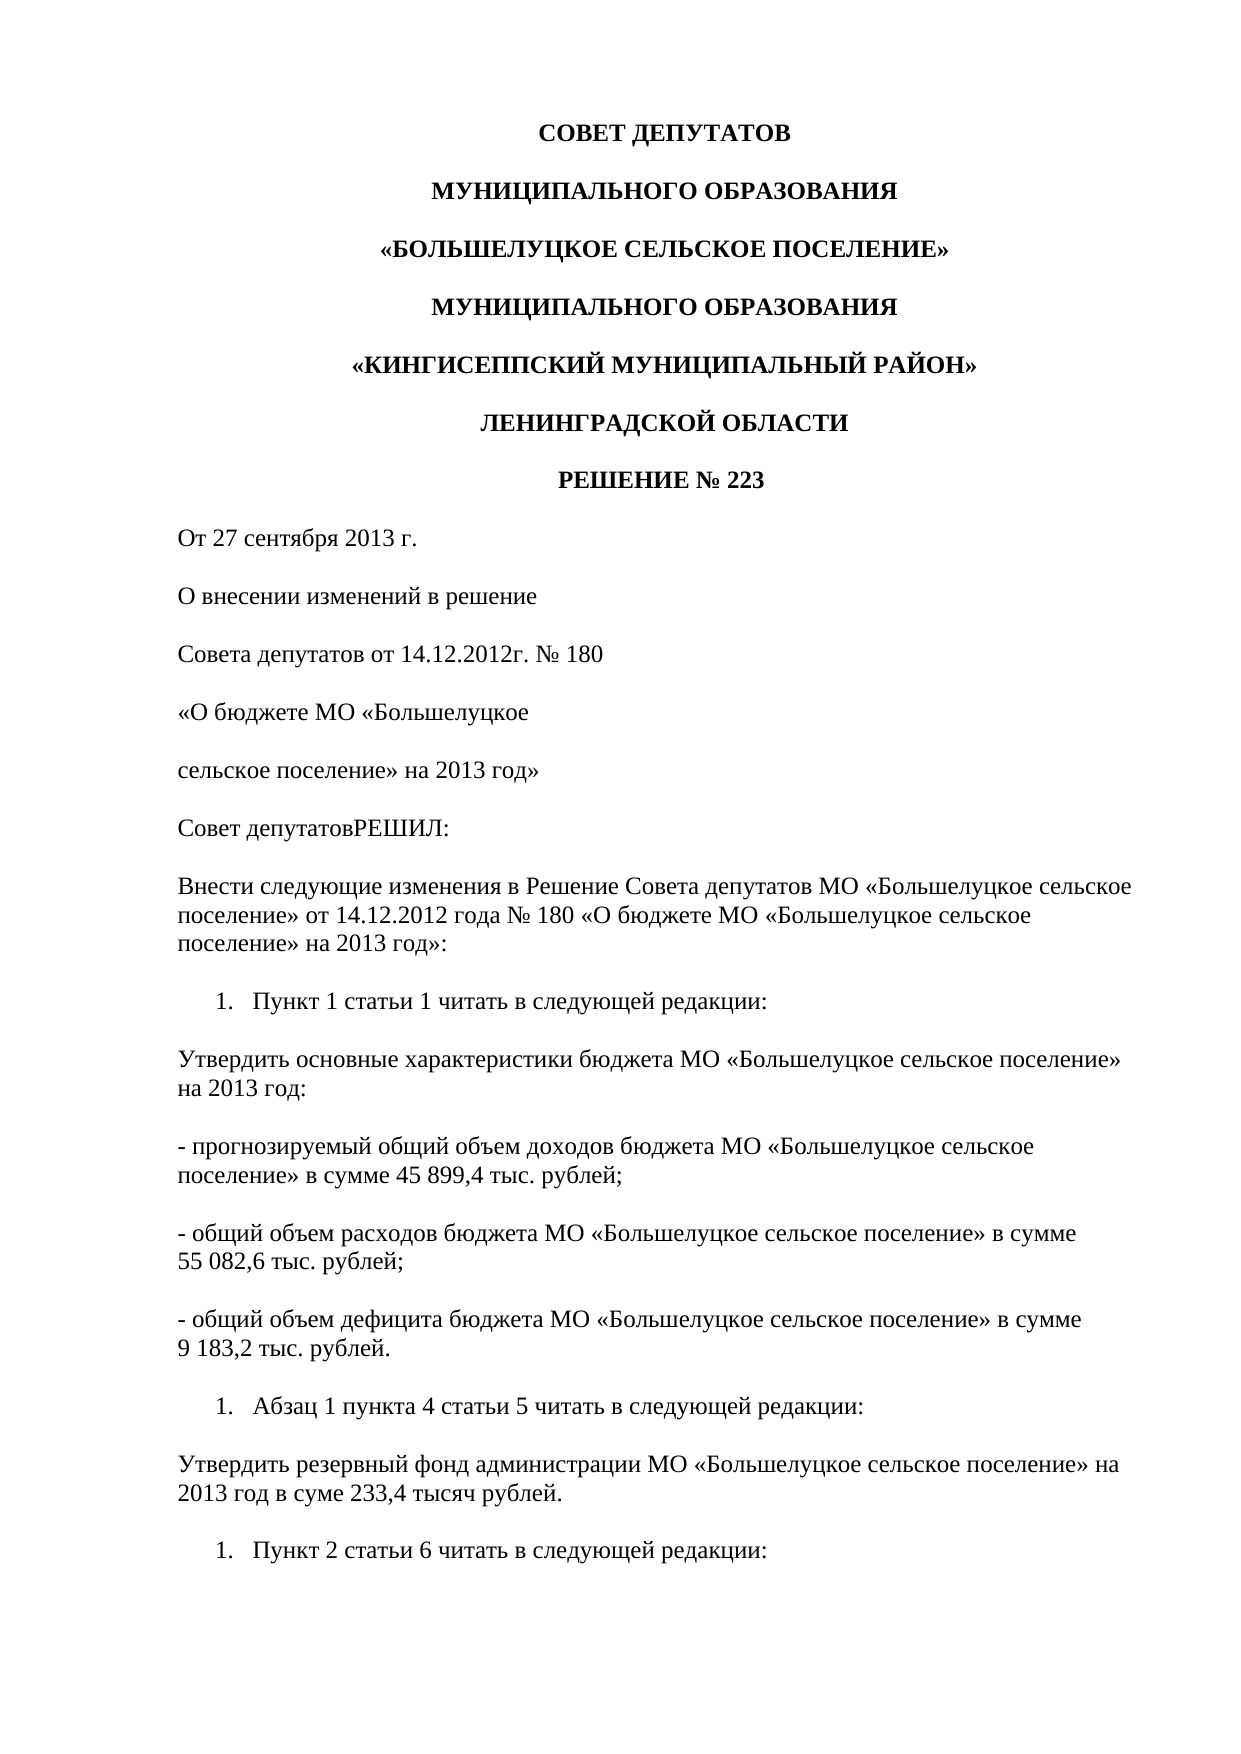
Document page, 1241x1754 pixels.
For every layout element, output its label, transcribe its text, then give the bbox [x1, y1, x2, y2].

list Пункт 1 статьи 1 читать в следующей редакции: [215, 986, 1152, 1015]
text Утвердить основные характеристики бюджета МО «Большелуцкое сельское поселение» на 2013 год: [177, 1044, 1152, 1102]
text От 27 сентября 2013 г. [177, 523, 1152, 552]
text Внести следующие изменения в Решение Совета депутатов МО «Большелуцкое сельское поселение» от 14.12.2012 года № 180 «О бюджете МО «Большелуцкое сельское поселение» на 2013 год»: [177, 871, 1152, 957]
text ЛЕНИНГРАДСКОЙ ОБЛАСТИ [177, 408, 1152, 436]
text сельское поселение» на 2013 год» [177, 755, 1152, 784]
text Совет депутатовРЕШИЛ: [177, 813, 1152, 842]
text «О бюджете МО «Большелуцкое [177, 697, 1152, 726]
text РЕШЕНИЕ № 223 [177, 466, 1152, 494]
text МУНИЦИПАЛЬНОГО ОБРАЗОВАНИЯ [177, 176, 1152, 205]
text О внесении изменений в решение [177, 581, 1152, 610]
text Совета депутатов от 14.12.2012г. № 180 [177, 639, 1152, 668]
text Утвердить резервный фонд администрации МО «Большелуцкое сельское поселение» на 2013 год в суме 233,4 тысяч рублей. [177, 1449, 1152, 1506]
text МУНИЦИПАЛЬНОГО ОБРАЗОВАНИЯ [177, 292, 1152, 321]
list Абзац 1 пункта 4 статьи 5 читать в следующей редакции: [215, 1391, 1152, 1420]
text «БОЛЬШЕЛУЦКОЕ СЕЛЬСКОЕ ПОСЕЛЕНИЕ» [177, 234, 1152, 263]
text «КИНГИСЕППСКИЙ МУНИЦИПАЛЬНЫЙ РАЙОН» [177, 350, 1152, 378]
text - общий объем дефицита бюджета МО «Большелуцкое сельское поселение» в сумме 9 183,2 тыс. рублей. [177, 1304, 1152, 1362]
text - общий объем расходов бюджета МО «Большелуцкое сельское поселение» в сумме 55 082,6 тыс. рублей; [177, 1218, 1152, 1275]
text СОВЕТ ДЕПУТАТОВ [177, 118, 1152, 147]
list Пункт 2 статьи 6 читать в следующей редакции: [215, 1536, 1152, 1564]
text - прогнозируемый общий объем доходов бюджета МО «Большелуцкое сельское поселение» в сумме 45 899,4 тыс. рублей; [177, 1131, 1152, 1188]
